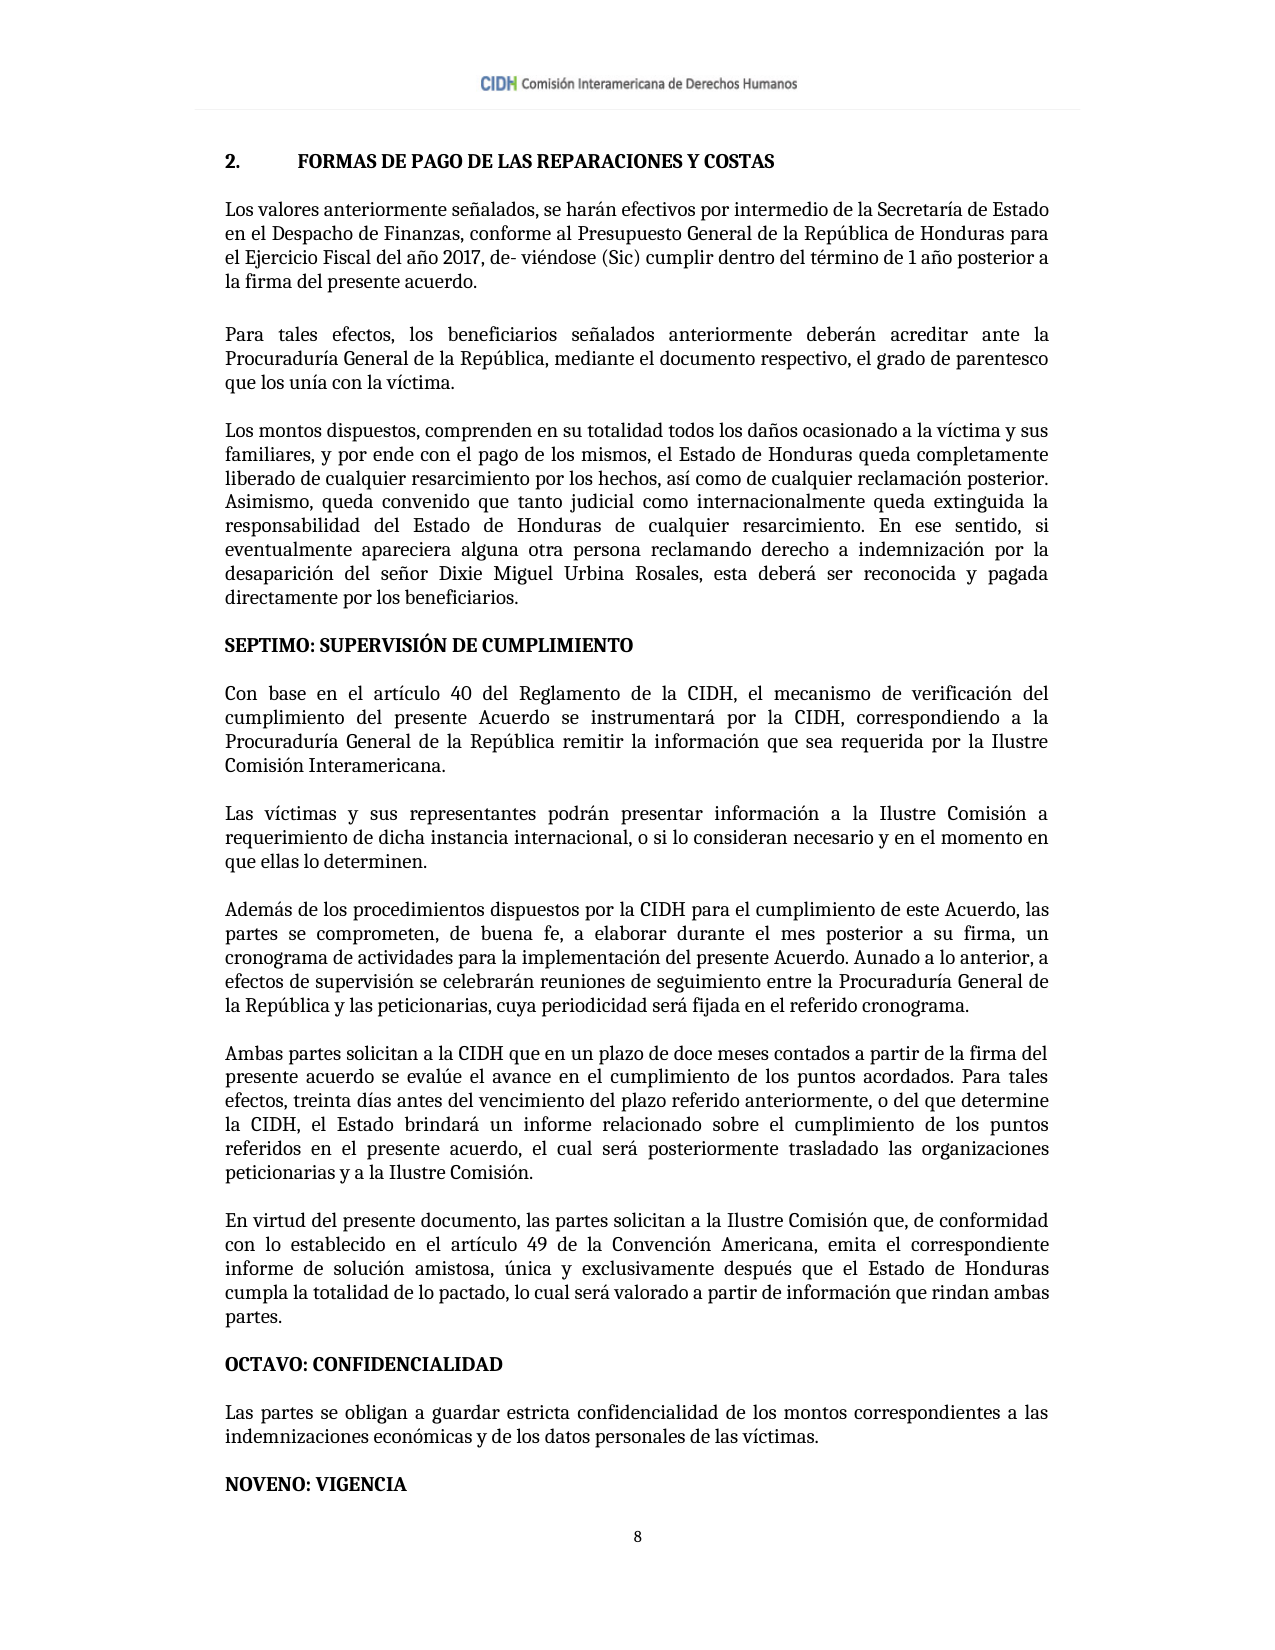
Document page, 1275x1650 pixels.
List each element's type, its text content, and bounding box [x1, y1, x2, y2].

text En virtud del presente documento, las partes solicitan a la Ilustre Comisión que, de conformidad con lo establecido en el artículo 49 de la Convención Americana, emita el correspondiente informe de solución amistosa, única y exclusivamente después que el Estado de Honduras cumpla la totalidad de lo pactado, lo cual será valorado a partir de información que rindan ambas partes. [225, 1209, 1050, 1329]
picture [475, 75, 800, 93]
text Los valores anteriormente señalados, se harán efectivos por intermedio de la Secretaría de Estado en el Despacho de Finanzas, conforme al Presupuesto General de la República de Honduras para el Ejercicio Fiscal del año 2017, de- viéndose (Sic) cumplir dentro del término de 1 año posterior a la firma del presente acuerdo. [225, 198, 1050, 294]
list FORMAS DE PAGO DE LAS REPARACIONES Y COSTAS [225, 150, 1050, 174]
text Los montos dispuestos, comprenden en su totalidad todos los daños ocasionado a la víctima y sus familiares, y por ende con el pago de los mismos, el Estado de Honduras queda completamente liberado de cualquier resarcimiento por los hechos, así como de cualquier reclamación posterior. Asimismo, queda convenido que tanto judicial como internacionalmente queda extinguida la responsabilidad del Estado de Honduras de cualquier resarcimiento. En ese sentido, si eventualmente apareciera alguna otra persona reclamando derecho a indemnización por la desaparición del señor Dixie Miguel Urbina Rosales, esta deberá ser reconocida y pagada directamente por los beneficiarios. [225, 418, 1050, 610]
text Las partes se obligan a guardar estricta confidencialidad de los montos correspondientes a las indemnizaciones económicas y de los datos personales de las víctimas. [225, 1401, 1050, 1448]
text OCTAVO: CONFIDENCIALIDAD [225, 1353, 1050, 1377]
text Ambas partes solicitan a la CIDH que en un plazo de doce meses contados a partir de la firma del presente acuerdo se evalúe el avance en el cumplimiento de los puntos acordados. Para tales efectos, treinta días antes del vencimiento del plazo referido anteriormente, o del que determine la CIDH, el Estado brindará un informe relacionado sobre el cumplimiento de los puntos referidos en el presente acuerdo, el cual será posteriormente trasladado las organizaciones peticionarias y a la Ilustre Comisión. [225, 1041, 1050, 1185]
text NOVENO: VIGENCIA [225, 1472, 1050, 1496]
text SEPTIMO: SUPERVISIÓN DE CUMPLIMIENTO [225, 634, 1050, 658]
text Además de los procedimientos dispuestos por la CIDH para el cumplimiento de este Acuerdo, las partes se comprometen, de buena fe, a elaborar durante el mes posterior a su firma, un cronograma de actividades para la implementación del presente Acuerdo. Aunado a lo anterior, a efectos de supervisión se celebrarán reuniones de seguimiento entre la Procuraduría General de la República y las peticionarias, cuya periodicidad será fijada en el referido cronograma. [225, 897, 1050, 1017]
text Para tales efectos, los beneficiarios señalados anteriormente deberán acreditar ante la Procuraduría General de la República, mediante el documento respectivo, el grado de parentesco que los unía con la víctima. [225, 322, 1050, 394]
text Las víctimas y sus representantes podrán presentar información a la Ilustre Comisión a requerimiento de dicha instancia internacional, o si lo consideran necesario y en el momento en que ellas lo determinen. [225, 802, 1050, 873]
text Con base en el artículo 40 del Reglamento de la CIDH, el mecanismo de verificación del cumplimiento del presente Acuerdo se instrumentará por la CIDH, correspondiendo a la Procuraduría General de la República remitir la información que sea requerida por la Ilustre Comisión Interamericana. [225, 682, 1050, 778]
